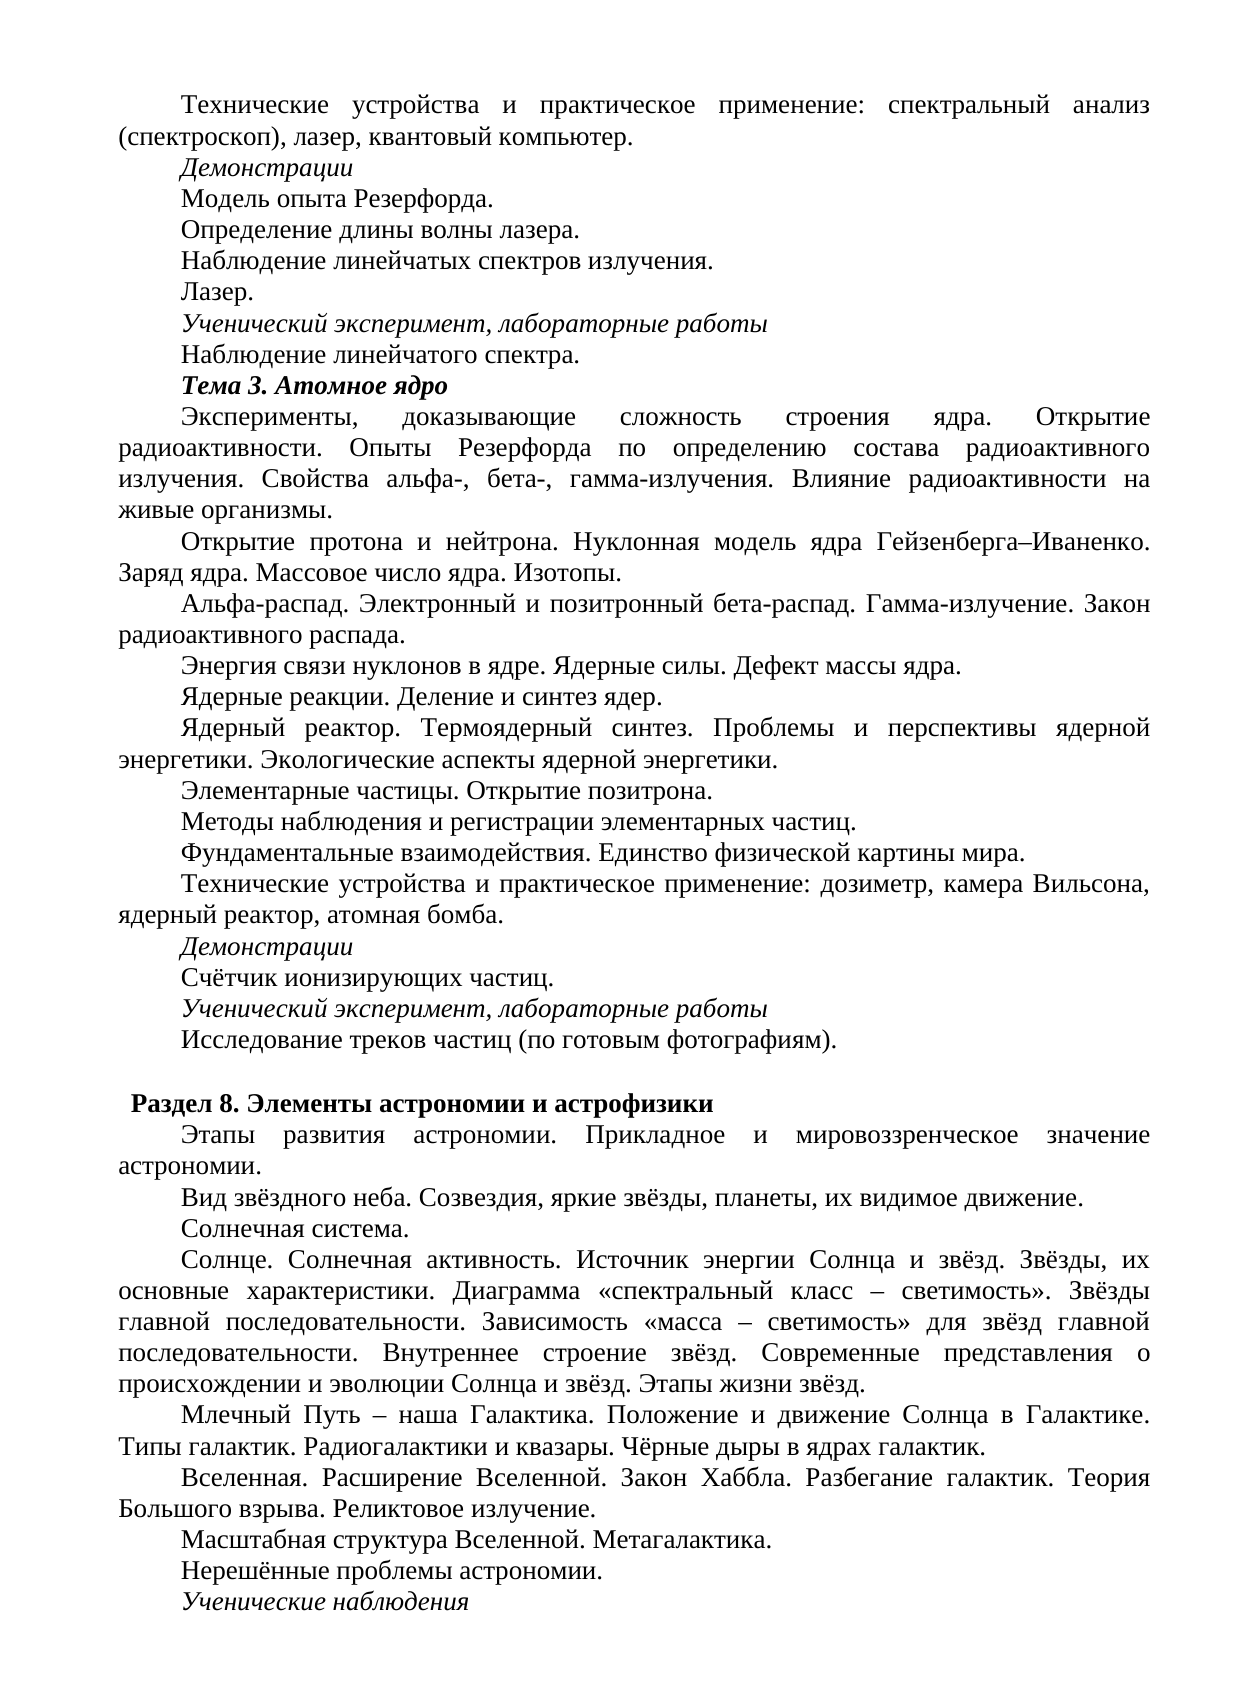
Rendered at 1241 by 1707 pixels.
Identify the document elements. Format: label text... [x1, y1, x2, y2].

text Наблюдение линейчатых спектров излучения. [118, 244, 1152, 276]
text Солнце. Солнечная активность. Источник энергии Солнца и звёзд. Звёзды, их основные характеристики. Диаграмма «спектральный класс – светимость». Звёзды главной последовательности. Зависимость «масса – светимость» для звёзд главной последовательности. Внутреннее строение звёзд. Современные представления о происхождении и эволюции Солнца и звёзд. Этапы жизни звёзд. [118, 1243, 1152, 1399]
text Ядерные реакции. Деление и синтез ядер. [118, 680, 1152, 712]
text Демонстрации [118, 151, 1152, 182]
text Ядерный реактор. Термоядерный синтез. Проблемы и перспективы ядерной энергетики. Экологические аспекты ядерной энергетики. [118, 712, 1152, 774]
text Фундаментальные взаимодействия. Единство физической картины мира. [118, 836, 1152, 867]
text Счётчик ионизирующих частиц. [118, 961, 1152, 992]
text Модель опыта Резерфорда. [118, 182, 1152, 213]
text Элементарные частицы. Открытие позитрона. [118, 774, 1152, 805]
text Лазер. [118, 276, 1152, 307]
text Эксперименты, доказывающие сложность строения ядра. Открытие радиоактивности. Опыты Резерфорда по определению состава радиоактивного излучения. Свойства альфа-, бета-, гамма-излучения. Влияние радиоактивности на живые организмы. [118, 400, 1152, 525]
text Определение длины волны лазера. [118, 213, 1152, 244]
text Методы наблюдения и регистрации элементарных частиц. [118, 805, 1152, 836]
text Энергия связи нуклонов в ядре. Ядерные силы. Дефект массы ядра. [118, 649, 1152, 680]
text Ученические наблюдения [118, 1586, 1152, 1617]
text Открытие протона и нейтрона. Нуклонная модель ядра Гейзенберга–Иваненко. Заряд ядра. Массовое число ядра. Изотопы. [118, 525, 1152, 587]
text Тема 3. Атомное ядро [118, 369, 1152, 400]
text Ученический эксперимент, лабораторные работы [118, 307, 1152, 338]
text Технические устройства и практическое применение: дозиметр, камера Вильсона, ядерный реактор, атомная бомба. [118, 867, 1152, 929]
text Вселенная. Расширение Вселенной. Закон Хаббла. Разбегание галактик. Теория Большого взрыва. Реликтовое излучение. [118, 1461, 1152, 1523]
text Альфа-распад. Электронный и позитронный бета-распад. Гамма-излучение. Закон радиоактивного распада. [118, 587, 1152, 649]
text Масштабная структура Вселенной. Метагалактика. [118, 1523, 1152, 1554]
text Раздел 8. Элементы астрономии и астрофизики [131, 1087, 1152, 1118]
text Технические устройства и практическое применение: спектральный анализ (спектроскоп), лазер, квантовый компьютер. [118, 89, 1152, 151]
text Млечный Путь – наша Галактика. Положение и движение Солнца в Галактике. Типы галактик. Радиогалактики и квазары. Чёрные дыры в ядрах галактик. [118, 1399, 1152, 1461]
text Солнечная система. [118, 1212, 1152, 1243]
text Ученический эксперимент, лабораторные работы [118, 992, 1152, 1023]
text Демонстрации [118, 929, 1152, 961]
text Наблюдение линейчатого спектра. [118, 338, 1152, 369]
text Нерешённые проблемы астрономии. [118, 1554, 1152, 1586]
text Исследование треков частиц (по готовым фотографиям). [118, 1023, 1152, 1054]
text Вид звёздного неба. Созвездия, яркие звёзды, планеты, их видимое движение. [118, 1181, 1152, 1212]
text Этапы развития астрономии. Прикладное и мировоззренческое значение астрономии. [118, 1118, 1152, 1181]
